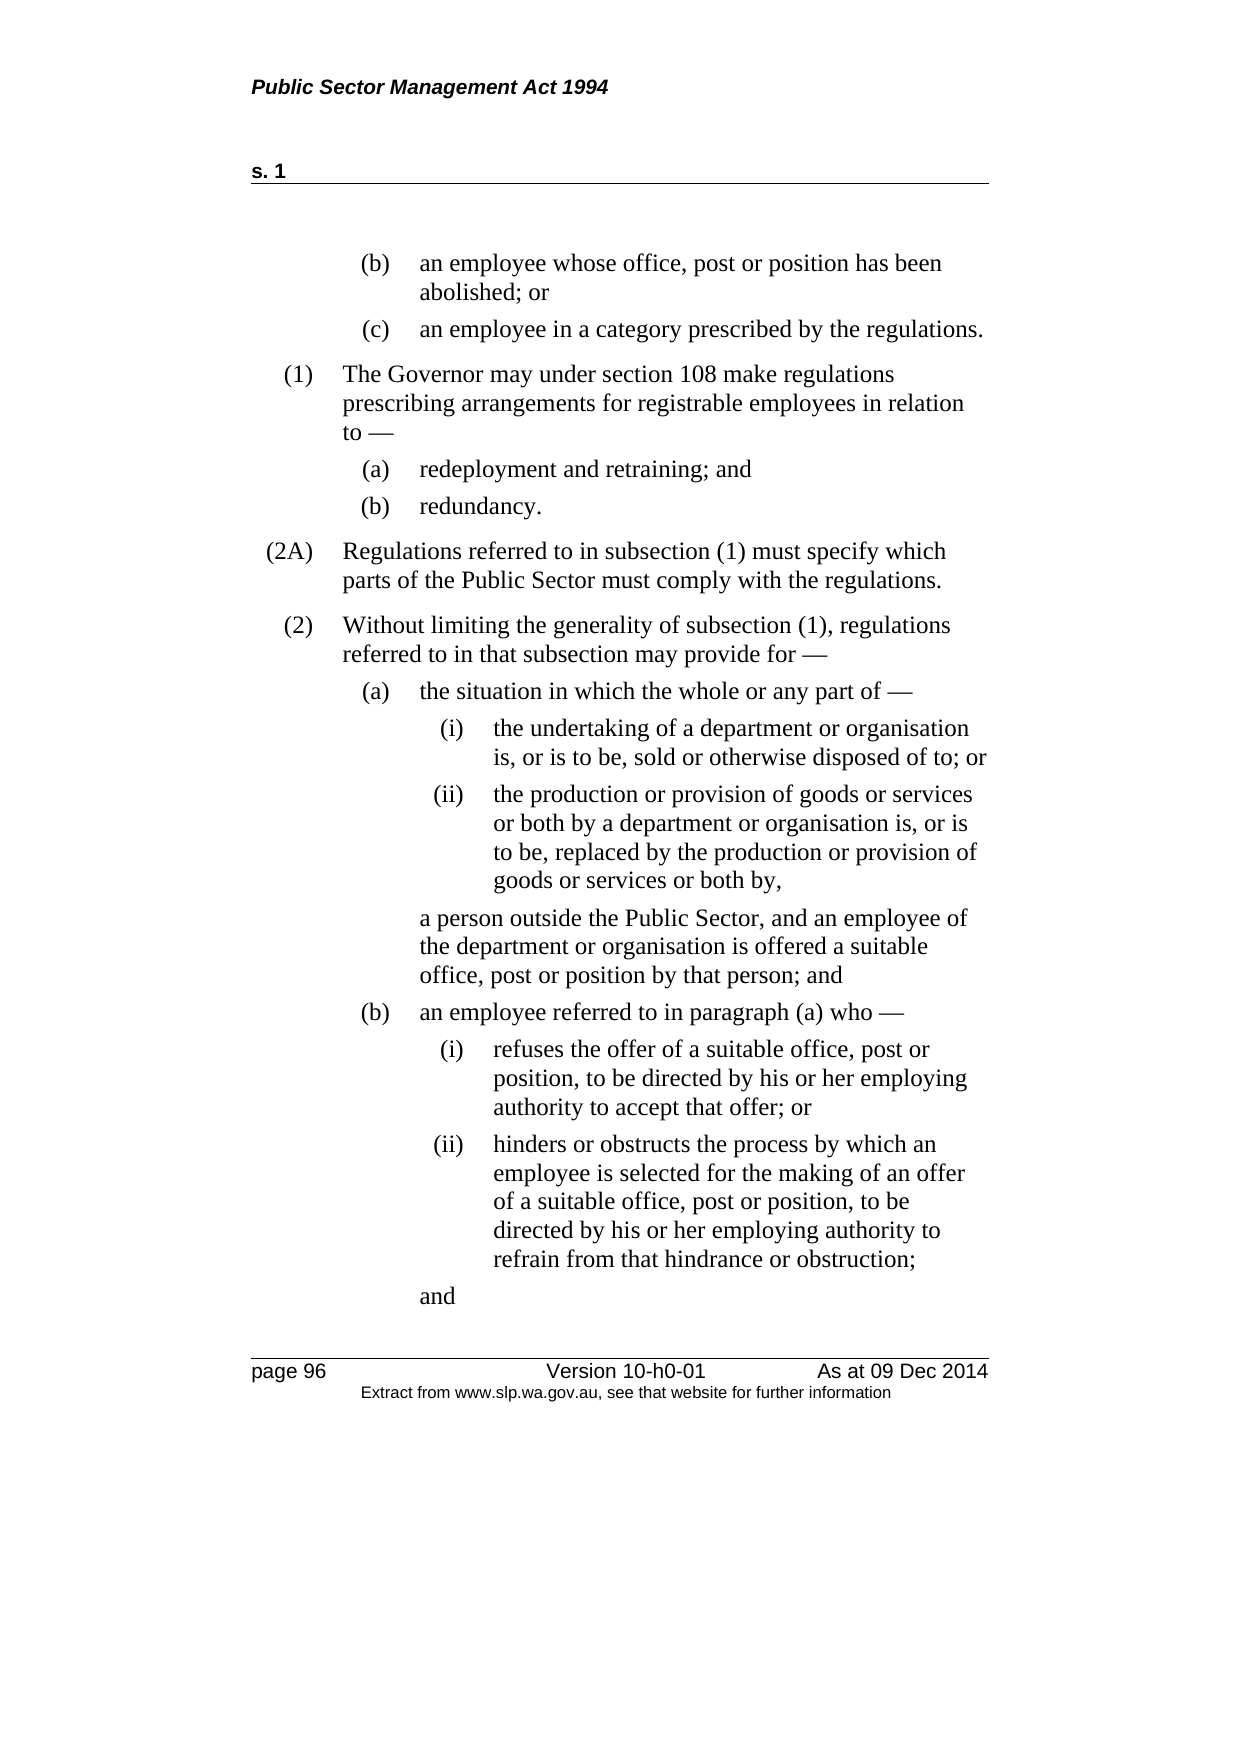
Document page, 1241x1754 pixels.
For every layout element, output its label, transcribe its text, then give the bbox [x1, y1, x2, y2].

text (ii) hinders or obstructs the process by which an employee is selected for the making of an offer of a suitable office, post or position, to be directed by his or her employing authority to refrain from that hindrance or obstruction; [251, 1129, 989, 1273]
text (b) redundancy. [251, 491, 989, 520]
text a person outside the Public Sector, and an employee of the department or organisation is offered a suitable office, post or position by that person; and [251, 903, 989, 989]
text (a) the situation in which the whole or any part of — [251, 676, 989, 705]
text (c) an employee in a category prescribed by the regulations. [251, 314, 989, 343]
text (2) Without limiting the generality of subsection (1), regulations referred to in that subsection may provide for — [251, 611, 989, 668]
text (2A) Regulations referred to in subsection (1) must specify which parts of the Public Sector must comply with the regulations. [251, 536, 989, 594]
text (i) refuses the offer of a suitable office, post or position, to be directed by his or her employing authority to accept that offer; or [251, 1034, 989, 1121]
text (ii) the production or provision of goods or services or both by a department or organisation is, or is to be, replaced by the production or provision of goods or services or both by, [251, 779, 989, 894]
text (i) the undertaking of a department or organisation is, or is to be, sold or otherwise disposed of to; or [251, 713, 989, 771]
text (b) an employee whose office, post or position has been abolished; or [251, 248, 989, 306]
text (b) an employee referred to in paragraph (a) who — [251, 997, 989, 1026]
text (a) redeployment and retraining; and [251, 454, 989, 483]
text (1) The Governor may under section 108 make regulations prescribing arrangements for registrable employees in relation to — [251, 359, 989, 446]
text and [251, 1281, 989, 1310]
